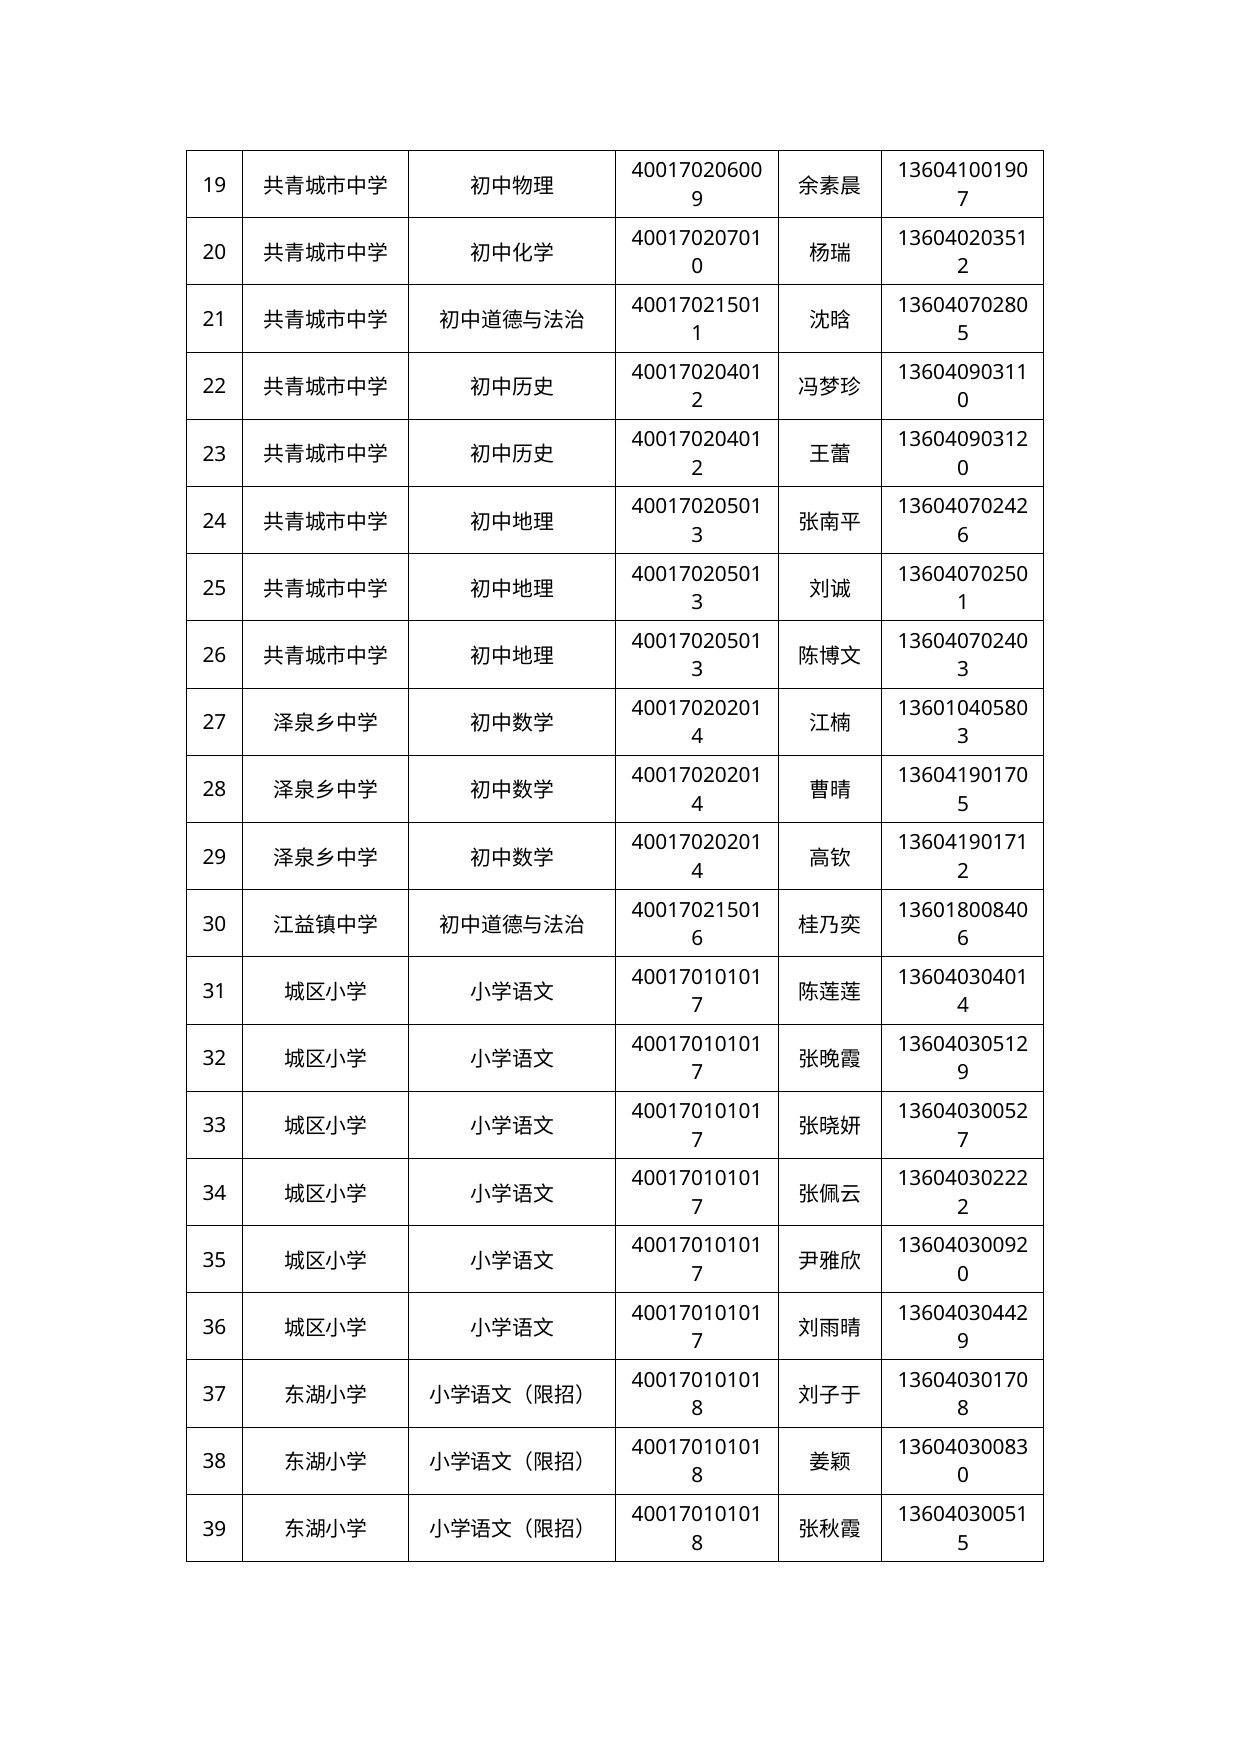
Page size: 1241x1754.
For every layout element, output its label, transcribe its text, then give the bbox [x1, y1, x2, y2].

table_cell 136040300830 [882, 1428, 1043, 1494]
table_cell 小学语文 [409, 957, 615, 1023]
table_cell 31 [187, 957, 242, 1023]
table_cell 初中地理 [409, 621, 615, 687]
table_cell 初中数学 [409, 823, 615, 889]
table_cell 21 [187, 285, 242, 352]
table_cell 东湖小学 [243, 1360, 408, 1427]
table_cell 34 [187, 1159, 242, 1225]
table_cell 400170204012 [616, 420, 778, 486]
table_cell 共青城市中学 [243, 353, 408, 419]
table_cell 136018008406 [882, 890, 1043, 956]
table_cell 初中道德与法治 [409, 890, 615, 956]
table_cell 400170101017 [616, 1293, 778, 1359]
table_cell 136041901705 [882, 756, 1043, 822]
table_cell 东湖小学 [243, 1428, 408, 1494]
table_cell 28 [187, 756, 242, 822]
table_cell 小学语文 [409, 1226, 615, 1292]
table_cell 400170207010 [616, 218, 778, 284]
table_cell 曹晴 [779, 756, 881, 822]
table_cell 24 [187, 487, 242, 553]
table_cell 城区小学 [243, 1092, 408, 1158]
table_cell 37 [187, 1360, 242, 1427]
table_cell 城区小学 [243, 1293, 408, 1359]
table_cell 136040903110 [882, 353, 1043, 419]
table_cell 初中化学 [409, 218, 615, 284]
table_cell 19 [187, 151, 242, 217]
table_cell 136040203512 [882, 218, 1043, 284]
table_cell 冯梦珍 [779, 353, 881, 419]
table_cell 400170206009 [616, 151, 778, 217]
table_cell 初中数学 [409, 689, 615, 755]
table_cell 初中历史 [409, 353, 615, 419]
table_cell 小学语文 [409, 1293, 615, 1359]
table_cell 泽泉乡中学 [243, 756, 408, 822]
table_cell 江楠 [779, 689, 881, 755]
table_cell 尹雅欣 [779, 1226, 881, 1292]
table_cell 桂乃奕 [779, 890, 881, 956]
table_cell 400170101017 [616, 957, 778, 1023]
table_cell 高钦 [779, 823, 881, 889]
table_cell 136040302222 [882, 1159, 1043, 1225]
table_cell 姜颖 [779, 1428, 881, 1494]
table_cell 城区小学 [243, 1226, 408, 1292]
table_cell 33 [187, 1092, 242, 1158]
table_cell 136040304014 [882, 957, 1043, 1023]
table_cell 沈晗 [779, 285, 881, 352]
table_cell 共青城市中学 [243, 621, 408, 687]
table_cell 小学语文 [409, 1092, 615, 1158]
table_cell 城区小学 [243, 1159, 408, 1225]
table_cell 400170215011 [616, 285, 778, 352]
table_cell 共青城市中学 [243, 285, 408, 352]
table_cell 25 [187, 554, 242, 620]
table_cell 400170205013 [616, 621, 778, 687]
table_cell 初中物理 [409, 151, 615, 217]
table_cell 刘雨晴 [779, 1293, 881, 1359]
table_cell 136040301708 [882, 1360, 1043, 1427]
table_cell 39 [187, 1495, 242, 1561]
table_cell 陈博文 [779, 621, 881, 687]
table_cell 20 [187, 218, 242, 284]
table_cell 城区小学 [243, 1025, 408, 1091]
table_cell 共青城市中学 [243, 420, 408, 486]
table_cell 张秋霞 [779, 1495, 881, 1561]
table_cell 余素晨 [779, 151, 881, 217]
table_cell 小学语文 [409, 1159, 615, 1225]
table_cell 136040300920 [882, 1226, 1043, 1292]
table_cell 29 [187, 823, 242, 889]
table_cell 400170101017 [616, 1025, 778, 1091]
table_cell 136040702805 [882, 285, 1043, 352]
table_cell 江益镇中学 [243, 890, 408, 956]
table_cell 32 [187, 1025, 242, 1091]
table_cell 136040903120 [882, 420, 1043, 486]
table_cell 400170205013 [616, 487, 778, 553]
table_cell 刘子于 [779, 1360, 881, 1427]
table_cell 27 [187, 689, 242, 755]
table_cell 400170204012 [616, 353, 778, 419]
table_cell 136040305129 [882, 1025, 1043, 1091]
table_cell 136010405803 [882, 689, 1043, 755]
table_cell 小学语文 [409, 1025, 615, 1091]
table_cell 东湖小学 [243, 1495, 408, 1561]
table_cell 400170101018 [616, 1495, 778, 1561]
table_cell 23 [187, 420, 242, 486]
table_cell 400170101017 [616, 1226, 778, 1292]
table_cell 400170101017 [616, 1159, 778, 1225]
table_cell 王蕾 [779, 420, 881, 486]
table_cell 400170101018 [616, 1428, 778, 1494]
table_cell 400170202014 [616, 823, 778, 889]
table_cell 小学语文（限招） [409, 1360, 615, 1427]
table_cell 400170202014 [616, 689, 778, 755]
table_cell 35 [187, 1226, 242, 1292]
table_cell 张晚霞 [779, 1025, 881, 1091]
table_cell 共青城市中学 [243, 218, 408, 284]
table_cell 136040300515 [882, 1495, 1043, 1561]
table_cell 刘诚 [779, 554, 881, 620]
table_cell 400170205013 [616, 554, 778, 620]
table_cell 136041901712 [882, 823, 1043, 889]
table_cell 共青城市中学 [243, 151, 408, 217]
table_cell 初中道德与法治 [409, 285, 615, 352]
table_cell 36 [187, 1293, 242, 1359]
table_cell 38 [187, 1428, 242, 1494]
table_cell 136040702501 [882, 554, 1043, 620]
table_cell 共青城市中学 [243, 554, 408, 620]
table_cell 400170101018 [616, 1360, 778, 1427]
table_cell 城区小学 [243, 957, 408, 1023]
table_cell 陈莲莲 [779, 957, 881, 1023]
table_cell 泽泉乡中学 [243, 823, 408, 889]
table_cell 400170215016 [616, 890, 778, 956]
table_cell 400170202014 [616, 756, 778, 822]
table_cell 杨瑞 [779, 218, 881, 284]
table_cell 400170101017 [616, 1092, 778, 1158]
table_cell 136040702426 [882, 487, 1043, 553]
table_cell 30 [187, 890, 242, 956]
table_cell 136040304429 [882, 1293, 1043, 1359]
table_cell 初中数学 [409, 756, 615, 822]
table_cell 张南平 [779, 487, 881, 553]
table_cell 26 [187, 621, 242, 687]
table_cell 共青城市中学 [243, 487, 408, 553]
table_cell 136040300527 [882, 1092, 1043, 1158]
table_cell 初中地理 [409, 487, 615, 553]
table_cell 136041001907 [882, 151, 1043, 217]
table_cell 泽泉乡中学 [243, 689, 408, 755]
table_cell 初中历史 [409, 420, 615, 486]
table_cell 张晓妍 [779, 1092, 881, 1158]
table_cell 小学语文（限招） [409, 1495, 615, 1561]
table_cell 张佩云 [779, 1159, 881, 1225]
table_cell 初中地理 [409, 554, 615, 620]
table_cell 136040702403 [882, 621, 1043, 687]
table_cell 小学语文（限招） [409, 1428, 615, 1494]
table_cell 22 [187, 353, 242, 419]
